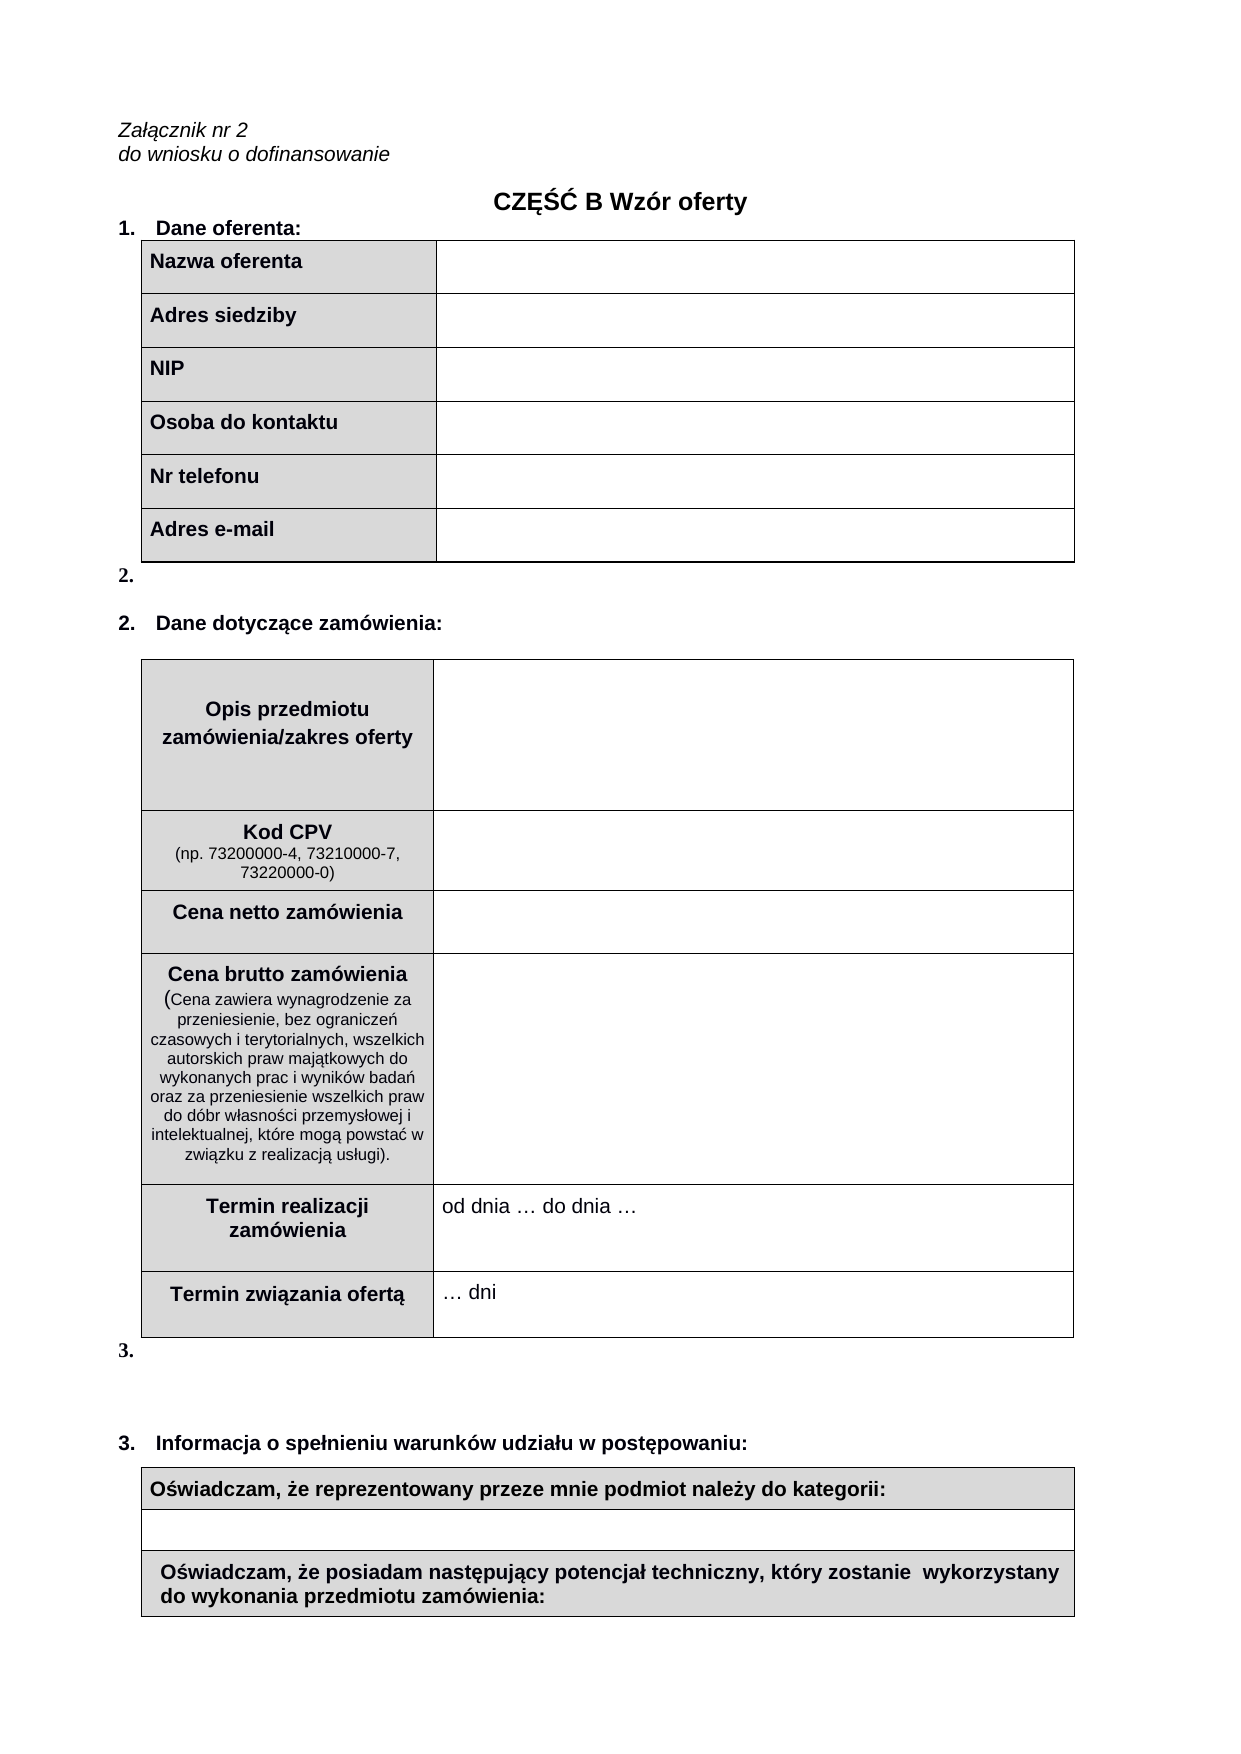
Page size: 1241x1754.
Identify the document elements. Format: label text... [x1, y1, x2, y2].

table_header [434, 660, 1073, 810]
table_cell [437, 402, 1074, 454]
table_cell [437, 455, 1074, 508]
table_cell NIP [142, 348, 436, 401]
table_cell Termin związania ofertą [142, 1272, 433, 1337]
list Dane dotyczące zamówienia: [118, 611, 1122, 634]
table_cell Cena netto zamówienia [142, 891, 433, 953]
text Załącznik nr 2 [118, 118, 1122, 142]
table_cell Nr telefonu [142, 455, 436, 508]
table_cell Cena brutto zamówienia (Cena zawiera wynagrodzenie za przeniesienie, bez ograniczeń czasowych i terytorialnych, wszelkich autorskich praw majątkowych do wykonanych prac i wyników badań oraz za przeniesienie wszelkich praw do dóbr własności przemysłowej i intelektualnej, które mogą powstać w związku z realizacją usługi). [142, 954, 433, 1184]
table_header Opis przedmiotu zamówienia/zakres oferty [142, 660, 433, 810]
table_cell Termin realizacji zamówienia [142, 1185, 433, 1271]
table_cell [437, 348, 1074, 401]
table_cell [434, 811, 1073, 890]
list Informacja o spełnieniu warunków udziału w postępowaniu: [118, 1431, 1122, 1455]
table_cell [434, 954, 1073, 1184]
text do wniosku o dofinansowanie [118, 142, 1122, 166]
table_cell od dnia … do dnia … [434, 1185, 1073, 1271]
table_header [437, 241, 1074, 293]
text CZĘŚĆ B Wzór oferty [118, 187, 1122, 216]
table_cell … dni [434, 1272, 1073, 1337]
table_cell Adres siedziby [142, 294, 436, 347]
table_header Nazwa oferenta [142, 241, 436, 293]
table_cell [437, 509, 1074, 561]
table_header Oświadczam, że reprezentowany przeze mnie podmiot należy do kategorii: [142, 1468, 1074, 1509]
table_cell Kod CPV (np. 73200000-4, 73210000-7, 73220000-0) [142, 811, 433, 890]
table_cell Osoba do kontaktu [142, 402, 436, 454]
table_cell [142, 1510, 1074, 1550]
table_cell [434, 891, 1073, 953]
table_cell Oświadczam, że posiadam następujący potencjał techniczny, który zostanie wykorzystany do wykonania przedmiotu zamówienia: [142, 1551, 1074, 1616]
table_cell Adres e-mail [142, 509, 436, 561]
table_cell [437, 294, 1074, 347]
list Dane oferenta: [118, 216, 1122, 239]
